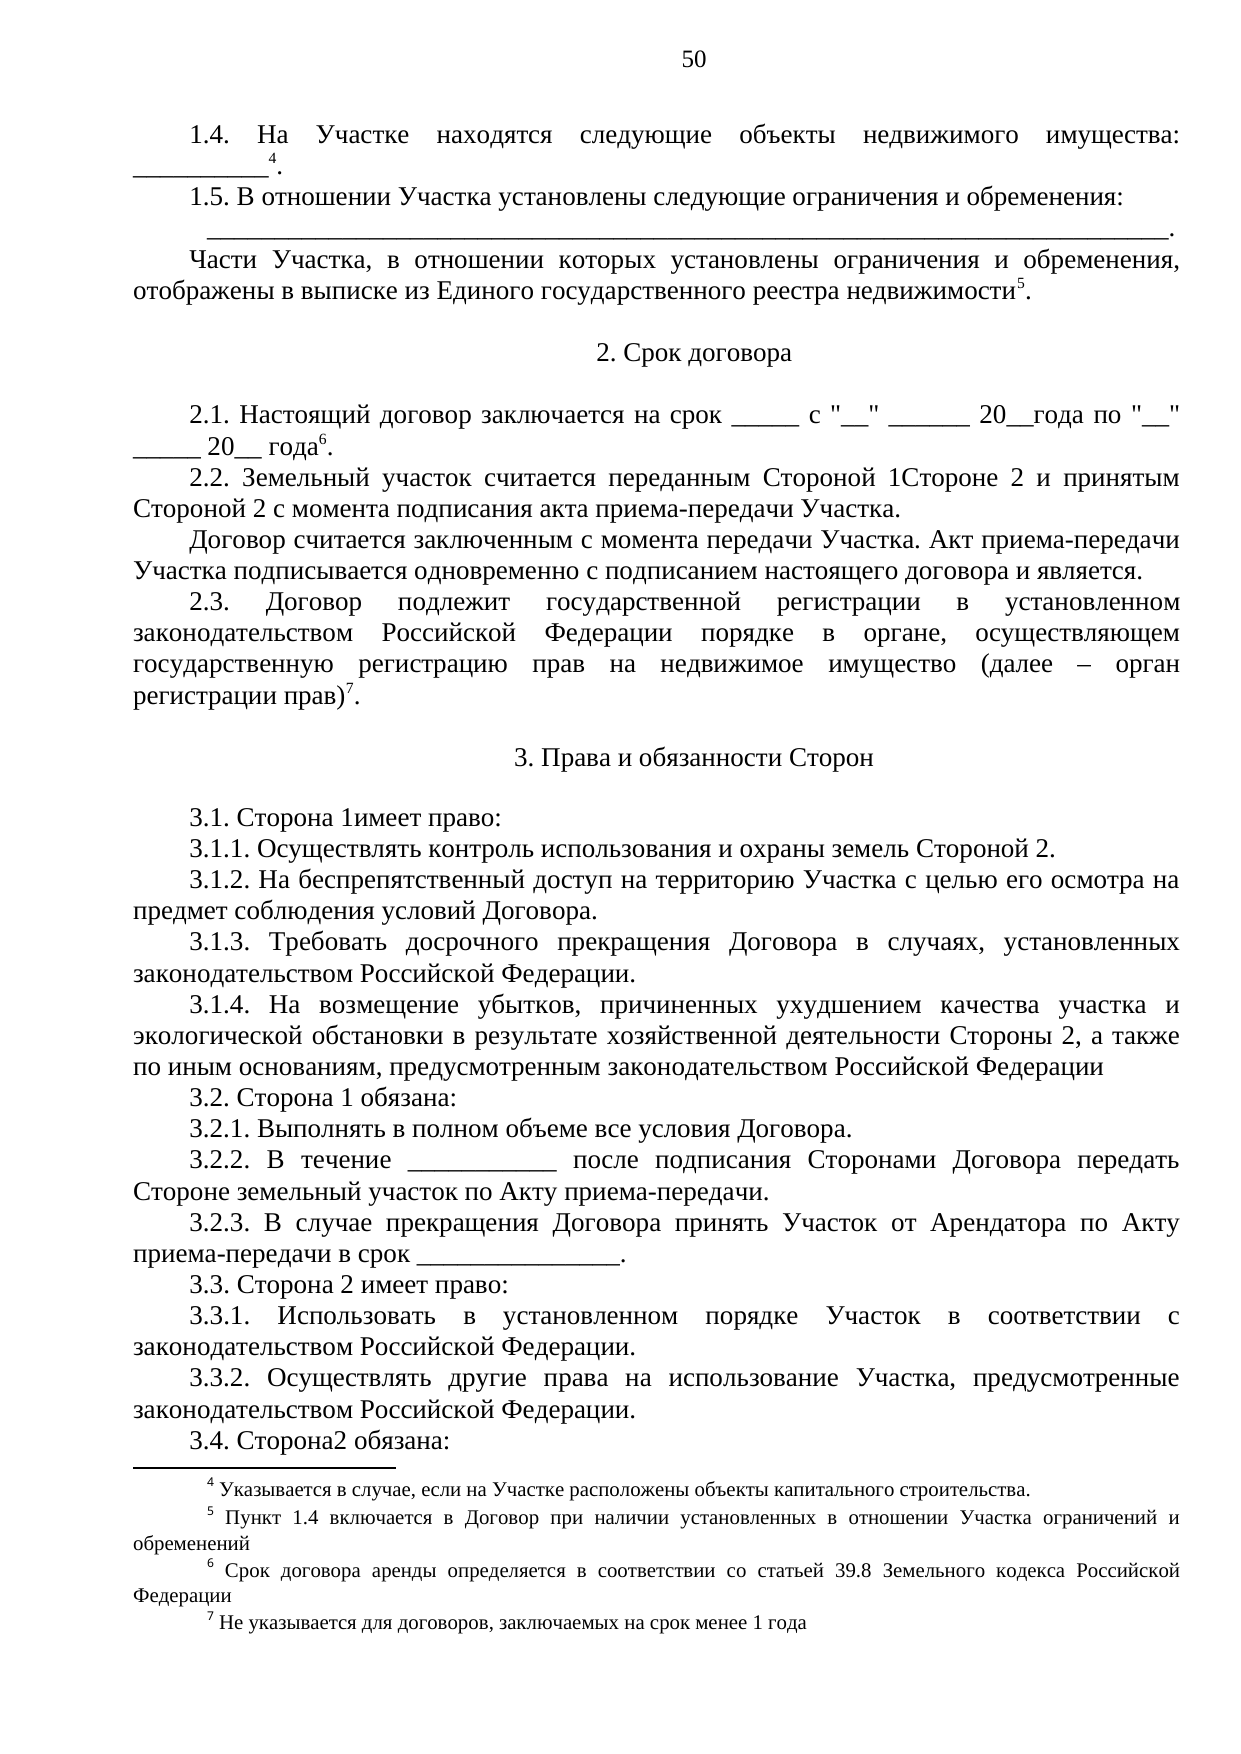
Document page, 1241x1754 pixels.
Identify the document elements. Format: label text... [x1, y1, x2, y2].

text 3.1.4. На возмещение убытков, причиненных ухудшением качества участка и экологической обстановки в результате хозяйственной деятельности Стороны 2, а также по иным основаниям, предусмотренным законодательством Российской Федерации [133, 988, 1181, 1081]
text 3.3.1. Использовать в установленном порядке Участок в соответствии с законодательством Российской Федерации. [133, 1299, 1181, 1362]
text 3.3.2. Осуществлять другие права на использование Участка, предусмотренные законодательством Российской Федерации. [133, 1362, 1181, 1424]
text 1.4. На Участке находятся следующие объекты недвижимого имущества: __________. [133, 118, 1181, 180]
text 2.3. Договор подлежит государственной регистрации в установленном законодательством Российской Федерации порядке в органе, осуществляющем государственную регистрацию прав на недвижимое имущество (далее – орган регистрации прав). [133, 585, 1181, 710]
text 2. Срок договора [133, 336, 1181, 367]
text 3.2.3. В случае прекращения Договора принять Участок от Арендатора по Акту приема-передачи в срок _______________. [133, 1206, 1181, 1268]
text 3.2. Сторона 1 обязана: [133, 1081, 1181, 1112]
text 3.1.1. Осуществлять контроль использования и охраны земель Стороной 2. [133, 832, 1181, 863]
text 3.1. Сторона 1имеет право: [133, 801, 1181, 832]
text 1.5. В отношении Участка установлены следующие ограничения и обременения: [133, 180, 1181, 212]
text 3.1.2. На беспрепятственный доступ на территорию Участка с целью его осмотра на предмет соблюдения условий Договора. [133, 863, 1181, 926]
text 2.1. Настоящий договор заключается на срок _____ с "__" ______ 20__года по "__" _____ 20__ года. [133, 398, 1181, 461]
text 3.1.3. Требовать досрочного прекращения Договора в случаях, установленных законодательством Российской Федерации. [133, 926, 1181, 988]
text 3.2.2. В течение ___________ после подписания Сторонами Договора передать Стороне земельный участок по Акту приема-передачи. [133, 1143, 1181, 1206]
text _______________________________________________________________________. [133, 212, 1181, 243]
text 3. Права и обязанности Сторон [133, 741, 1181, 772]
text 3.3. Сторона 2 имеет право: [133, 1268, 1181, 1299]
text 3.4. Сторона2 обязана: [133, 1424, 1181, 1455]
text Части Участка, в отношении которых установлены ограничения и обременения, отображены в выписке из Единого государственного реестра недвижимости. [133, 243, 1181, 305]
text 3.2.1. Выполнять в полном объеме все условия Договора. [133, 1112, 1181, 1143]
text 2.2. Земельный участок считается переданным Стороной 1Стороне 2 и принятым Стороной 2 с момента подписания акта приема-передачи Участка. [133, 461, 1181, 523]
text Договор считается заключенным с момента передачи Участка. Акт приема-передачи Участка подписывается одновременно с подписанием настоящего договора и является. [133, 523, 1181, 585]
